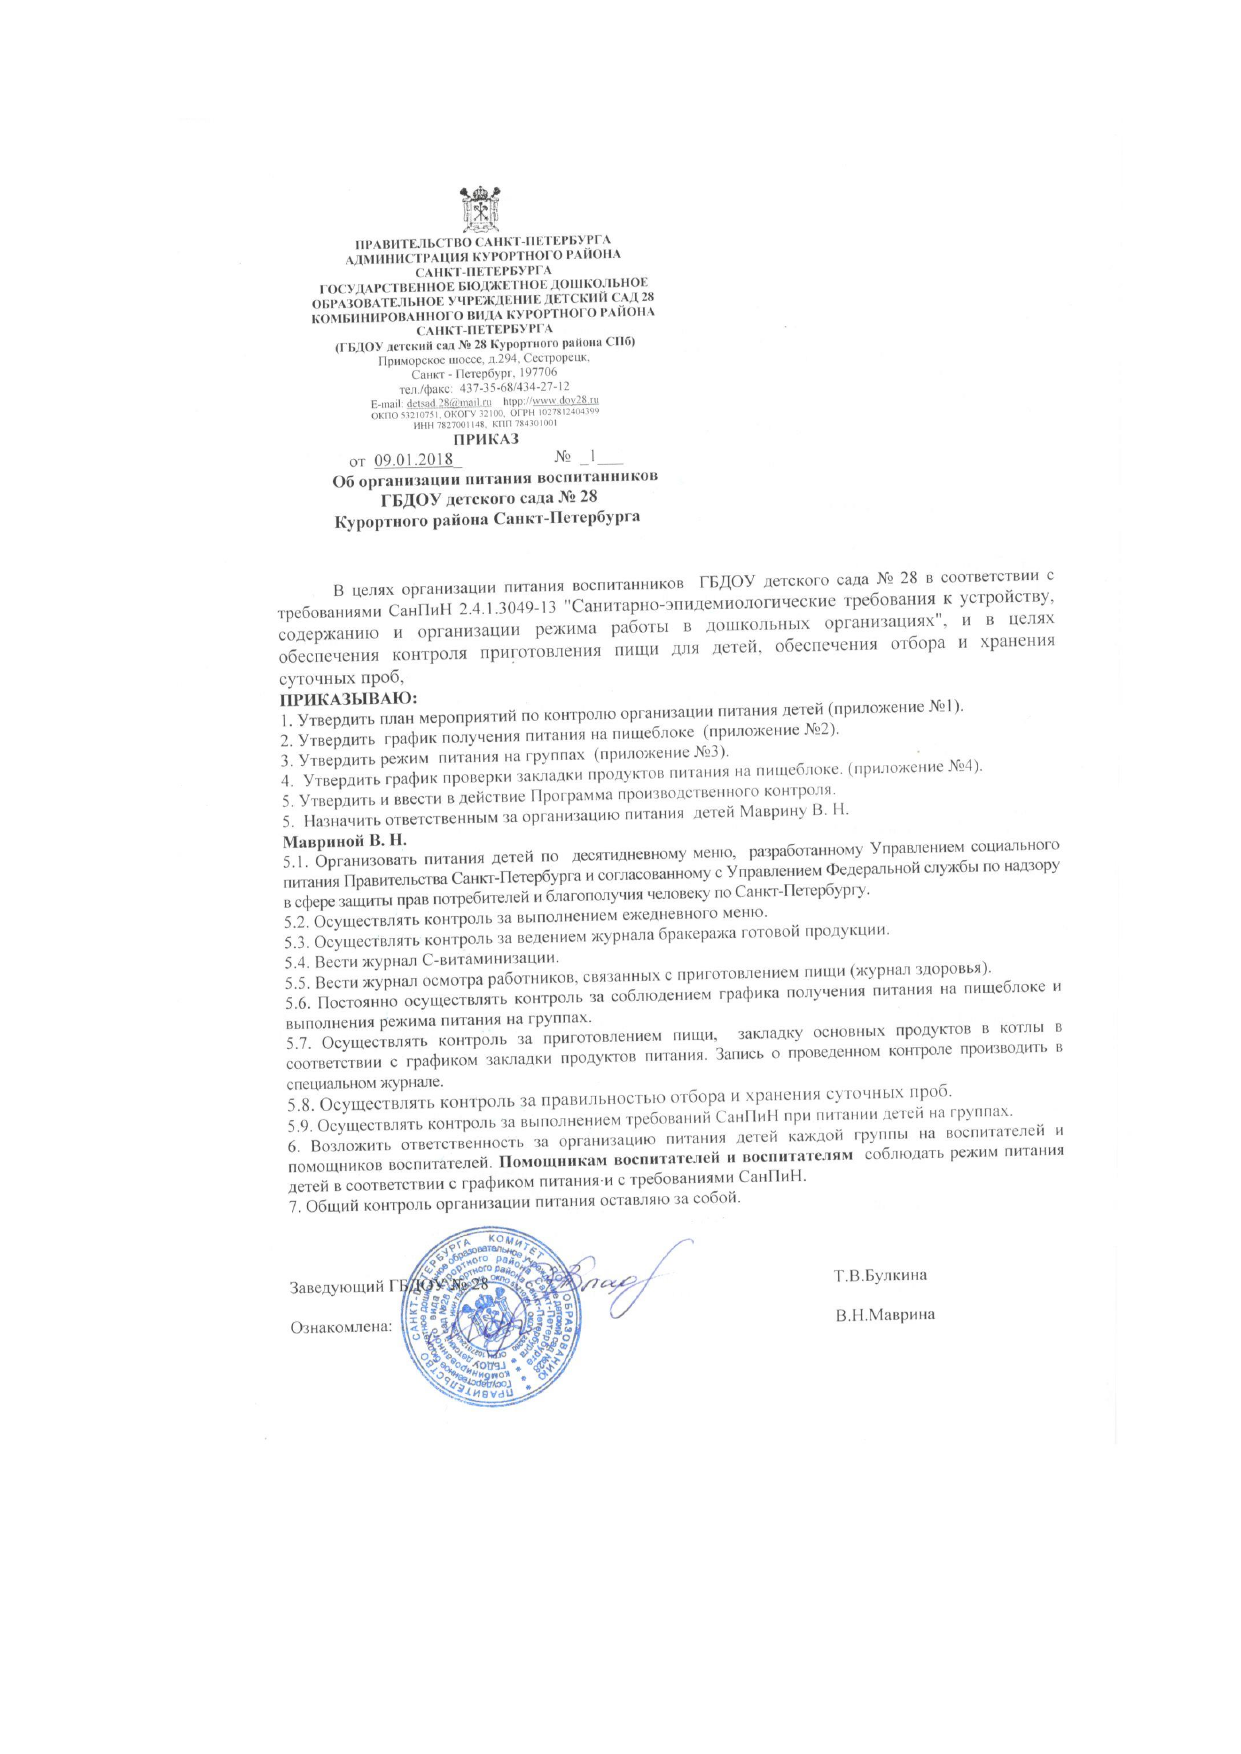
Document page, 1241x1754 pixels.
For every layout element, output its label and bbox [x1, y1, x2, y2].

picture [177, 118, 1152, 1458]
